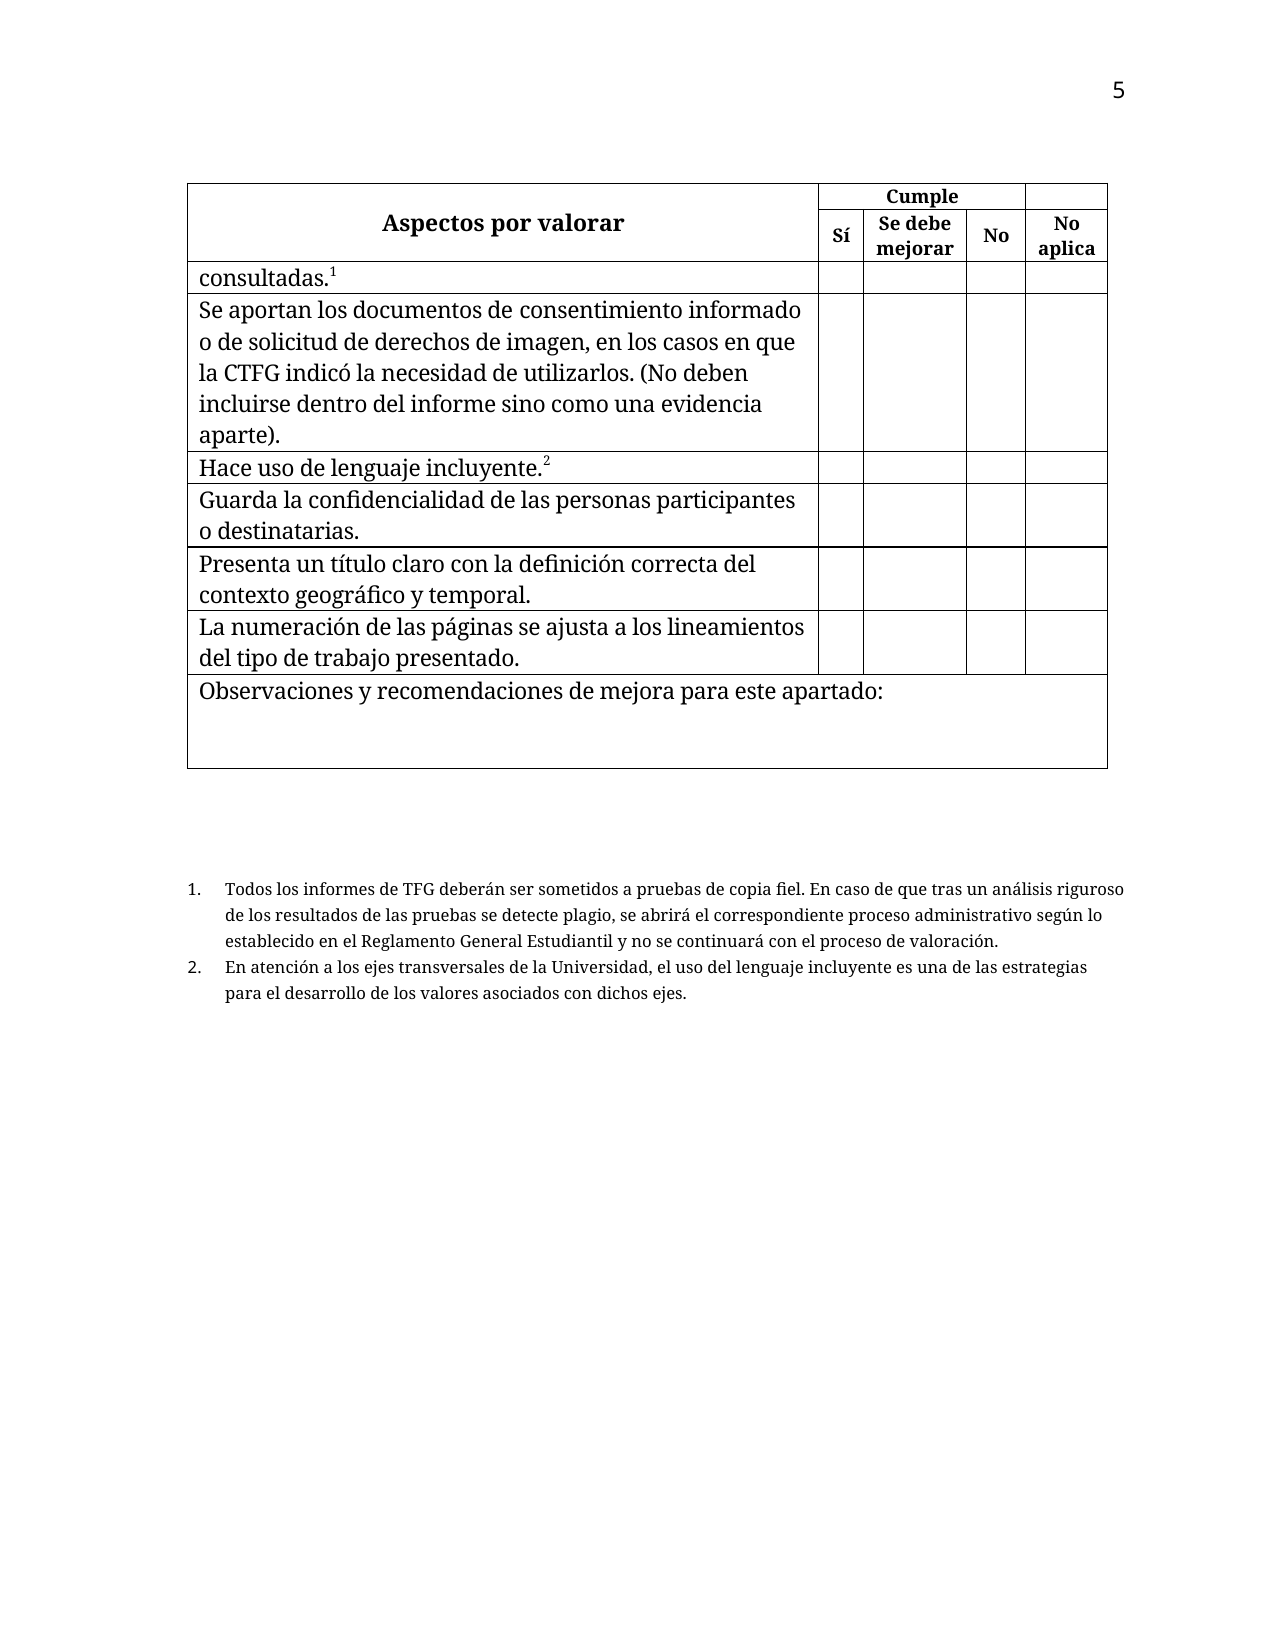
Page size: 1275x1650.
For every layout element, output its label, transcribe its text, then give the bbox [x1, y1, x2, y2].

table_cell No aplica [1026, 210, 1107, 261]
table_cell [967, 611, 1025, 673]
table_cell [864, 611, 966, 673]
table_cell [819, 262, 863, 293]
table_cell [819, 548, 863, 610]
table_header Aspectos por valorar [188, 184, 818, 261]
table_cell [864, 452, 966, 483]
table_cell Guarda la confidencialidad de las personas participantes o destinatarias. [188, 484, 818, 546]
table_cell Se aportan los documentos de consentimiento informado o de solicitud de derechos de imagen, en los casos en que la CTFG indicó la necesidad de utilizarlos. (No deben incluirse dentro del informe sino como una evidencia aparte). [188, 294, 818, 451]
table_cell [1026, 294, 1107, 451]
table_cell [967, 548, 1025, 610]
list Todos los informes de TFG deberán ser sometidos a pruebas de copia fiel. En caso de que tras un análisis riguroso de los resultados de las pruebas se detecte plagio, se abrirá el correspondiente proceso administrativo según lo establecido en el Reglamento General Estudiantil y no se continuará con el proceso de valoración. [187, 877, 1125, 952]
list En atención a los ejes transversales de la Universidad, el uso del lenguaje incluyente es una de las estrategias para el desarrollo de los valores asociados con dichos ejes. [187, 955, 1125, 1004]
table_cell Presenta un título claro con la definición correcta del contexto geográfico y temporal. [188, 548, 818, 610]
table_cell Sí [819, 210, 863, 261]
table_cell [1026, 262, 1107, 293]
table_cell [819, 294, 863, 451]
table_header [1026, 184, 1107, 209]
table_cell [1026, 548, 1107, 610]
table_cell [967, 262, 1025, 293]
table_cell Observaciones y recomendaciones de mejora para este apartado: [188, 675, 1107, 768]
table_cell [819, 484, 863, 546]
table_cell [1026, 611, 1107, 673]
table_cell [967, 294, 1025, 451]
table_cell [1026, 452, 1107, 483]
table_cell [864, 484, 966, 546]
table_cell [967, 452, 1025, 483]
table_cell No [967, 210, 1025, 261]
table_cell [967, 484, 1025, 546]
table_cell [819, 611, 863, 673]
table_cell La numeración de las páginas se ajusta a los lineamientos del tipo de trabajo presentado. [188, 611, 818, 673]
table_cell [188, 262, 818, 293]
table_header Cumple [819, 184, 1025, 209]
table_cell [864, 294, 966, 451]
table_cell [819, 452, 863, 483]
table_cell Hace uso de lenguaje incluyente.2 [188, 452, 818, 483]
table_cell [1026, 484, 1107, 546]
table_cell Se debe mejorar [864, 210, 966, 261]
table_cell [864, 262, 966, 293]
table_cell [864, 548, 966, 610]
